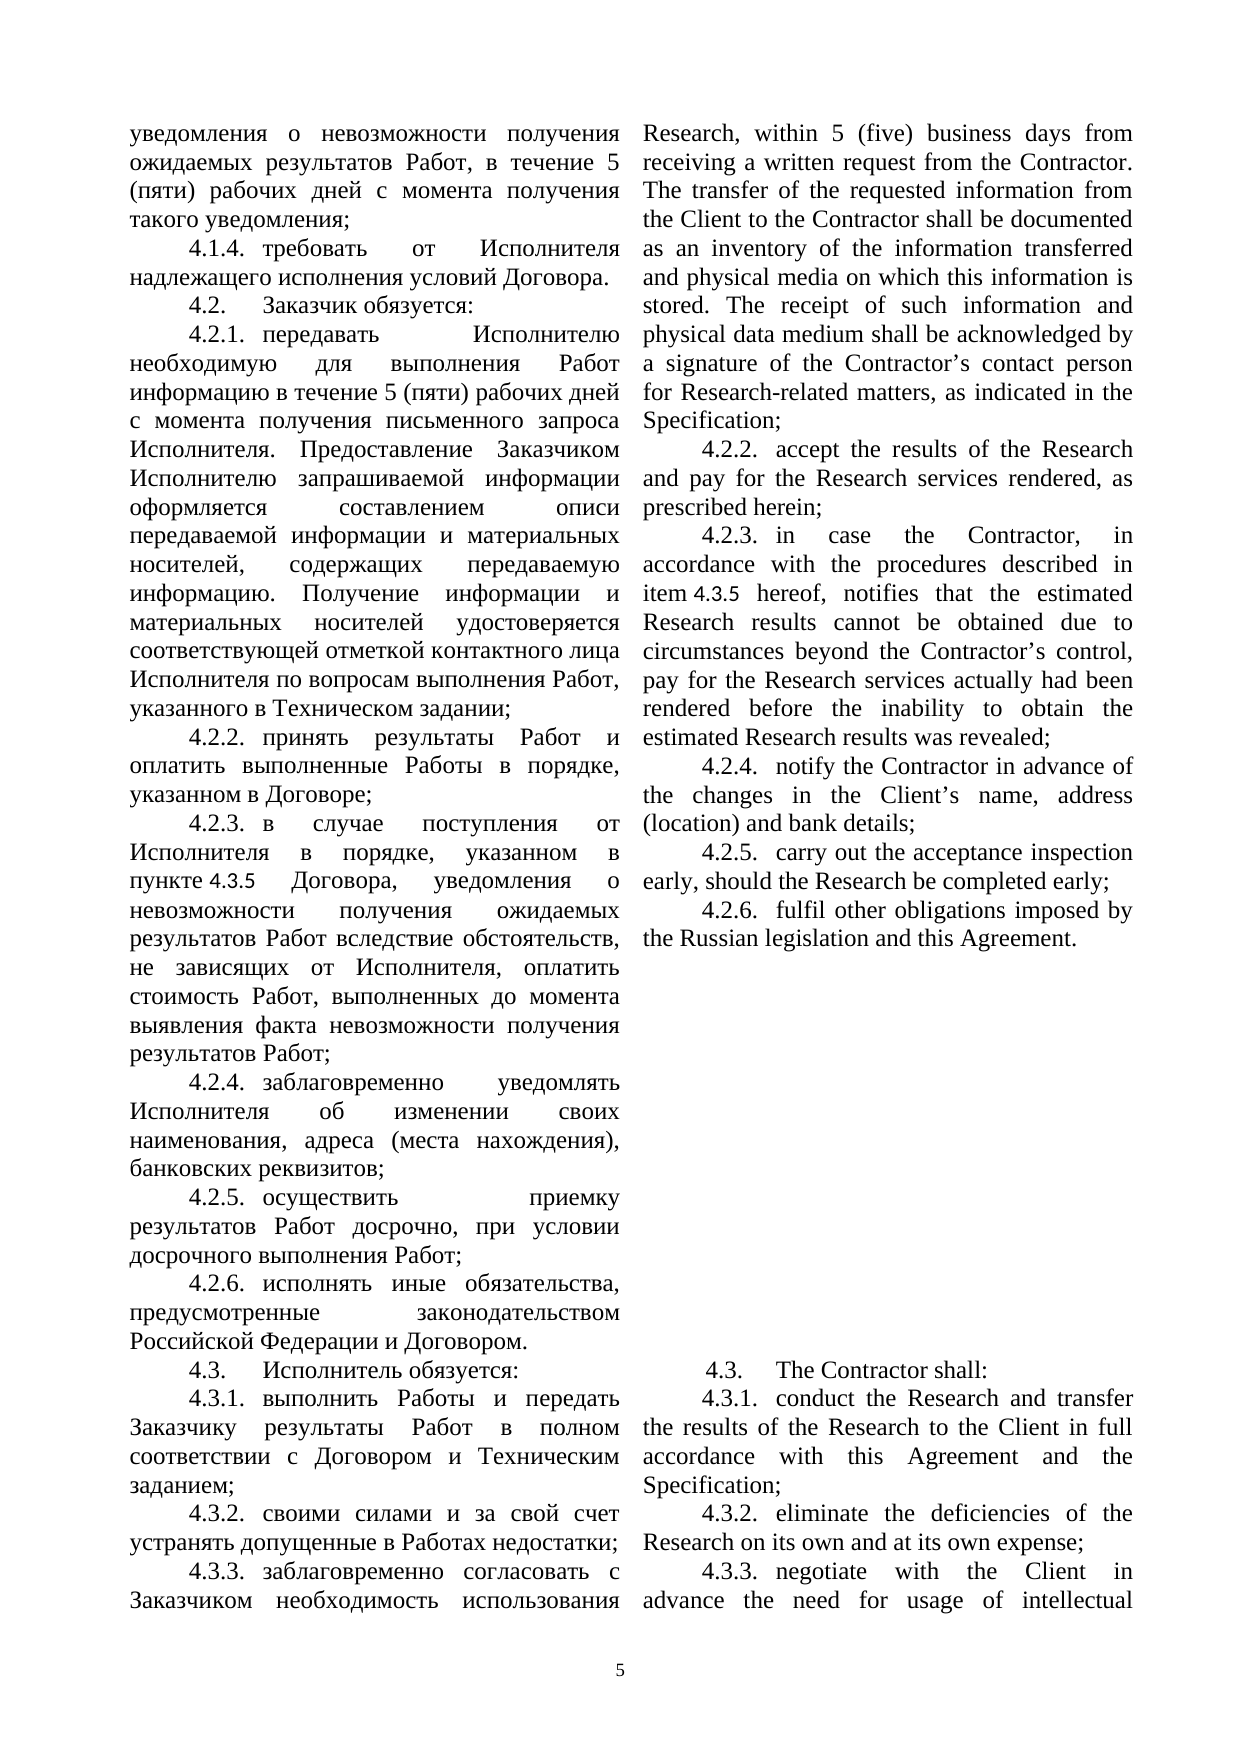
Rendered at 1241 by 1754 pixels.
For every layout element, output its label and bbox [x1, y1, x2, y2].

table_cell [118, 118, 631, 1355]
table_cell [118, 1355, 631, 1613]
table_cell [631, 1355, 1144, 1613]
table_cell [631, 118, 1144, 1355]
